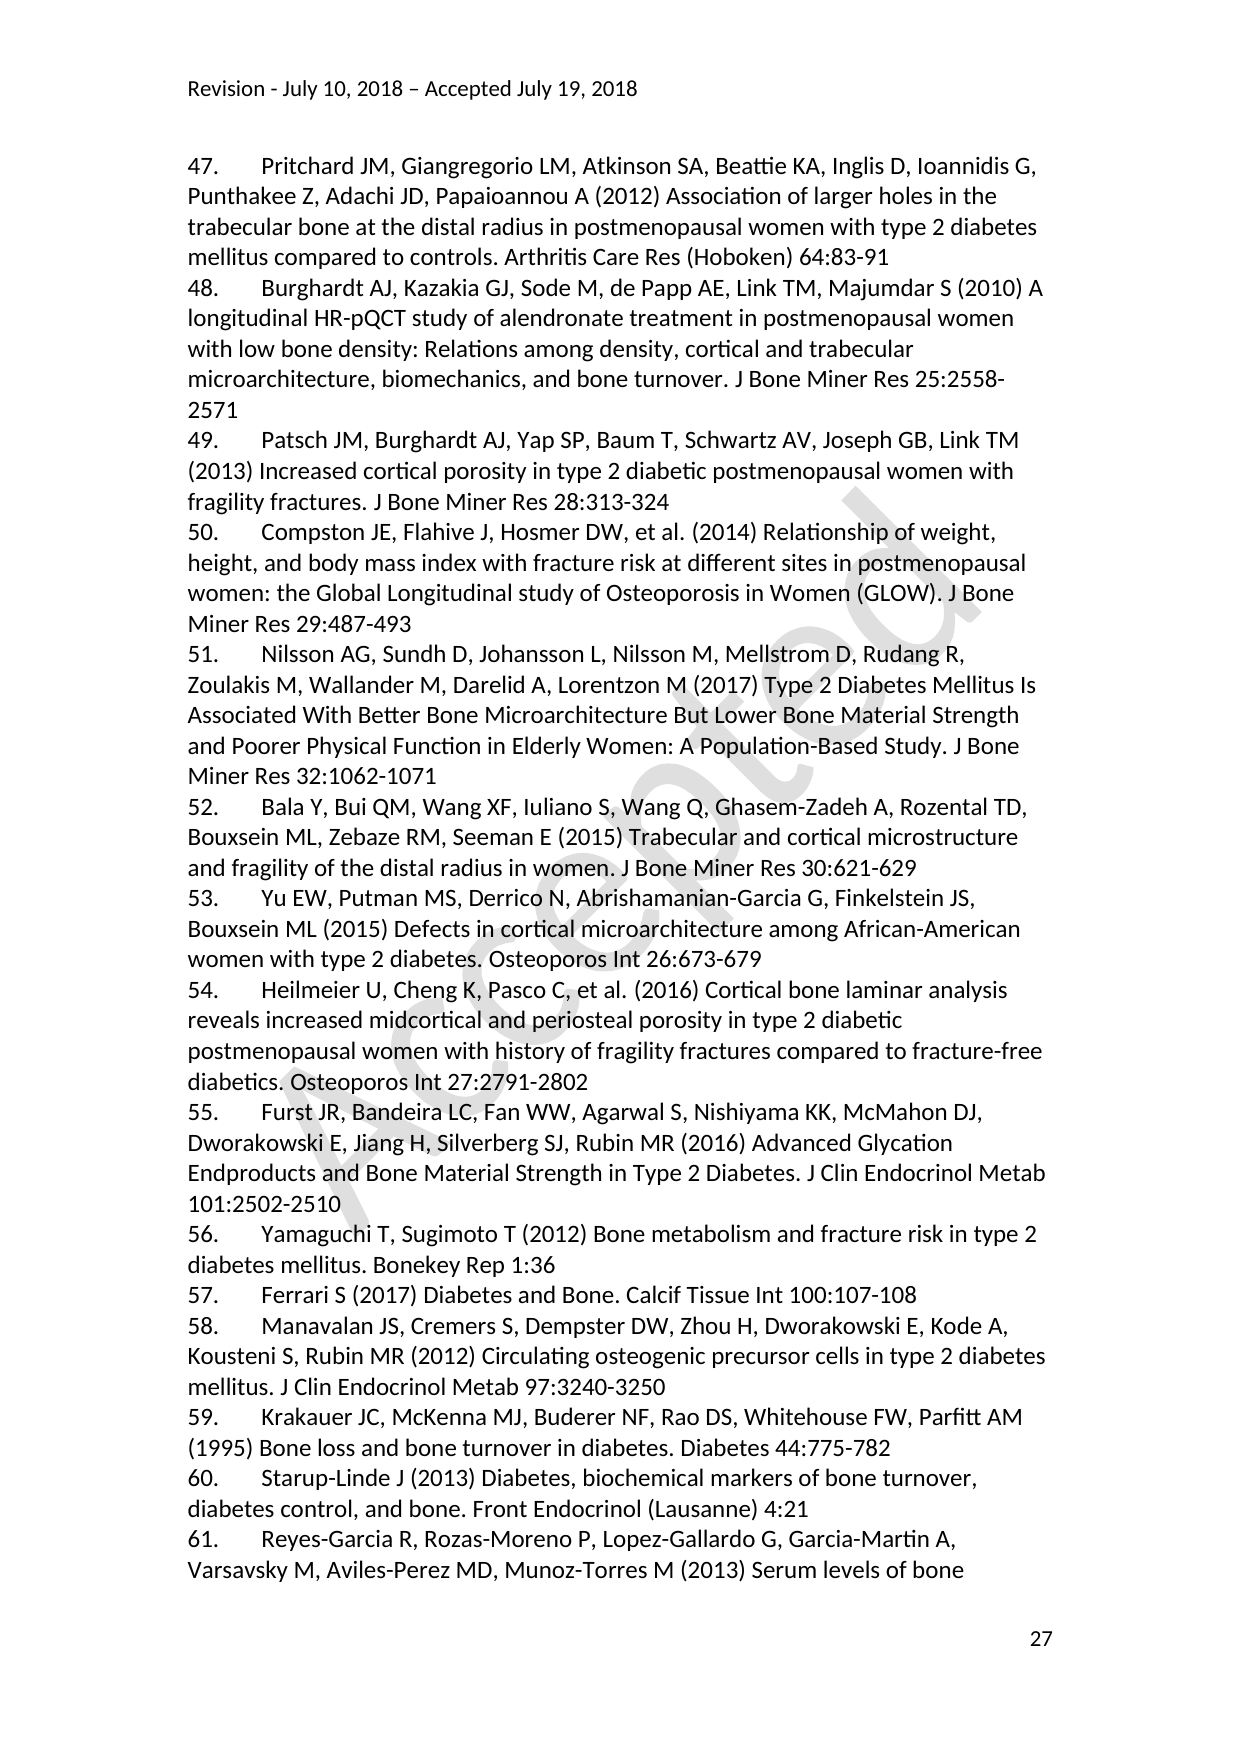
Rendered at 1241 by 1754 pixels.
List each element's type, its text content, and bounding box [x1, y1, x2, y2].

text 53. Yu EW, Putman MS, Derrico N, Abrishamanian-Garcia G, Finkelstein JS, Bouxsein ML (2015) Defects in cortical microarchitecture among African-American women with type 2 diabetes. Osteoporos Int 26:673-679 [187, 882, 1053, 974]
text 47. Pritchard JM, Giangregorio LM, Atkinson SA, Beattie KA, Inglis D, Ioannidis G, Punthakee Z, Adachi JD, Papaioannou A (2012) Association of larger holes in the trabecular bone at the distal radius in postmenopausal women with type 2 diabetes mellitus compared to controls. Arthritis Care Res (Hoboken) 64:83-91 [187, 150, 1053, 272]
text 60. Starup-Linde J (2013) Diabetes, biochemical markers of bone turnover, diabetes control, and bone. Front Endocrinol (Lausanne) 4:21 [187, 1462, 1053, 1523]
text 57. Ferrari S (2017) Diabetes and Bone. Calcif Tissue Int 100:107-108 [187, 1279, 1053, 1310]
text 51. Nilsson AG, Sundh D, Johansson L, Nilsson M, Mellstrom D, Rudang R, Zoulakis M, Wallander M, Darelid A, Lorentzon M (2017) Type 2 Diabetes Mellitus Is Associated With Better Bone Microarchitecture But Lower Bone Material Strength and Poorer Physical Function in Elderly Women: A Population-Based Study. J Bone Miner Res 32:1062-1071 [187, 638, 1053, 791]
text 52. Bala Y, Bui QM, Wang XF, Iuliano S, Wang Q, Ghasem-Zadeh A, Rozental TD, Bouxsein ML, Zebaze RM, Seeman E (2015) Trabecular and cortical microstructure and fragility of the distal radius in women. J Bone Miner Res 30:621-629 [187, 791, 1053, 882]
text 55. Furst JR, Bandeira LC, Fan WW, Agarwal S, Nishiyama KK, McMahon DJ, Dworakowski E, Jiang H, Silverberg SJ, Rubin MR (2016) Advanced Glycation Endproducts and Bone Material Strength in Type 2 Diabetes. J Clin Endocrinol Metab 101:2502-2510 [187, 1096, 1053, 1218]
text 59. Krakauer JC, McKenna MJ, Buderer NF, Rao DS, Whitehouse FW, Parfitt AM (1995) Bone loss and bone turnover in diabetes. Diabetes 44:775-782 [187, 1401, 1053, 1462]
text 58. Manavalan JS, Cremers S, Dempster DW, Zhou H, Dworakowski E, Kode A, Kousteni S, Rubin MR (2012) Circulating osteogenic precursor cells in type 2 diabetes mellitus. J Clin Endocrinol Metab 97:3240-3250 [187, 1310, 1053, 1401]
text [187, 1523, 1053, 1584]
text 54. Heilmeier U, Cheng K, Pasco C, et al. (2016) Cortical bone laminar analysis reveals increased midcortical and periosteal porosity in type 2 diabetic postmenopausal women with history of fragility fractures compared to fracture-free diabetics. Osteoporos Int 27:2791-2802 [187, 974, 1053, 1096]
text 56. Yamaguchi T, Sugimoto T (2012) Bone metabolism and fracture risk in type 2 diabetes mellitus. Bonekey Rep 1:36 [187, 1218, 1053, 1279]
text 50. Compston JE, Flahive J, Hosmer DW, et al. (2014) Relationship of weight, height, and body mass index with fracture risk at different sites in postmenopausal women: the Global Longitudinal study of Osteoporosis in Women (GLOW). J Bone Miner Res 29:487-493 [187, 516, 1053, 638]
text 49. Patsch JM, Burghardt AJ, Yap SP, Baum T, Schwartz AV, Joseph GB, Link TM (2013) Increased cortical porosity in type 2 diabetic postmenopausal women with fragility fractures. J Bone Miner Res 28:313-324 [187, 425, 1053, 516]
text 48. Burghardt AJ, Kazakia GJ, Sode M, de Papp AE, Link TM, Majumdar S (2010) A longitudinal HR-pQCT study of alendronate treatment in postmenopausal women with low bone density: Relations among density, cortical and trabecular microarchitecture, biomechanics, and bone turnover. J Bone Miner Res 25:2558-2571 [187, 272, 1053, 425]
